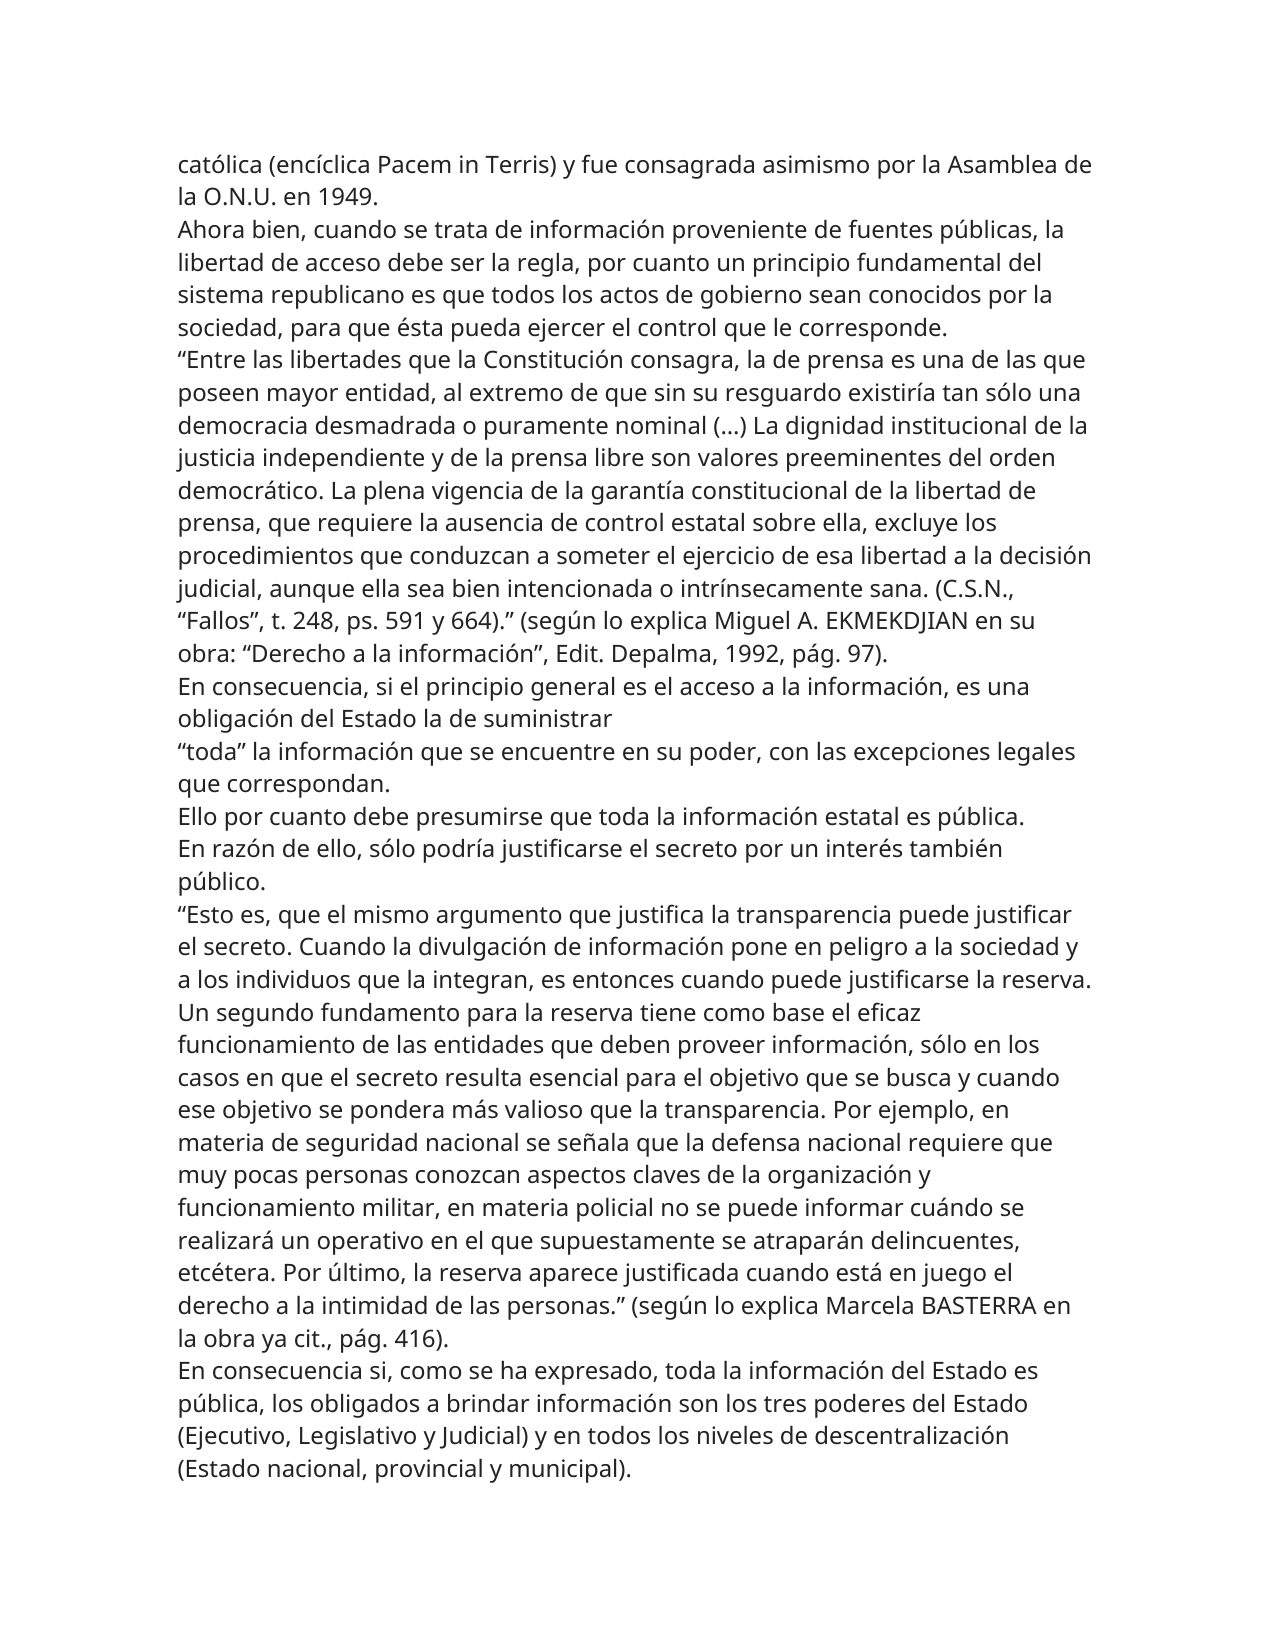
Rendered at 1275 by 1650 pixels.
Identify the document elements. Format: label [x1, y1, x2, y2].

text [177, 148, 1098, 1484]
